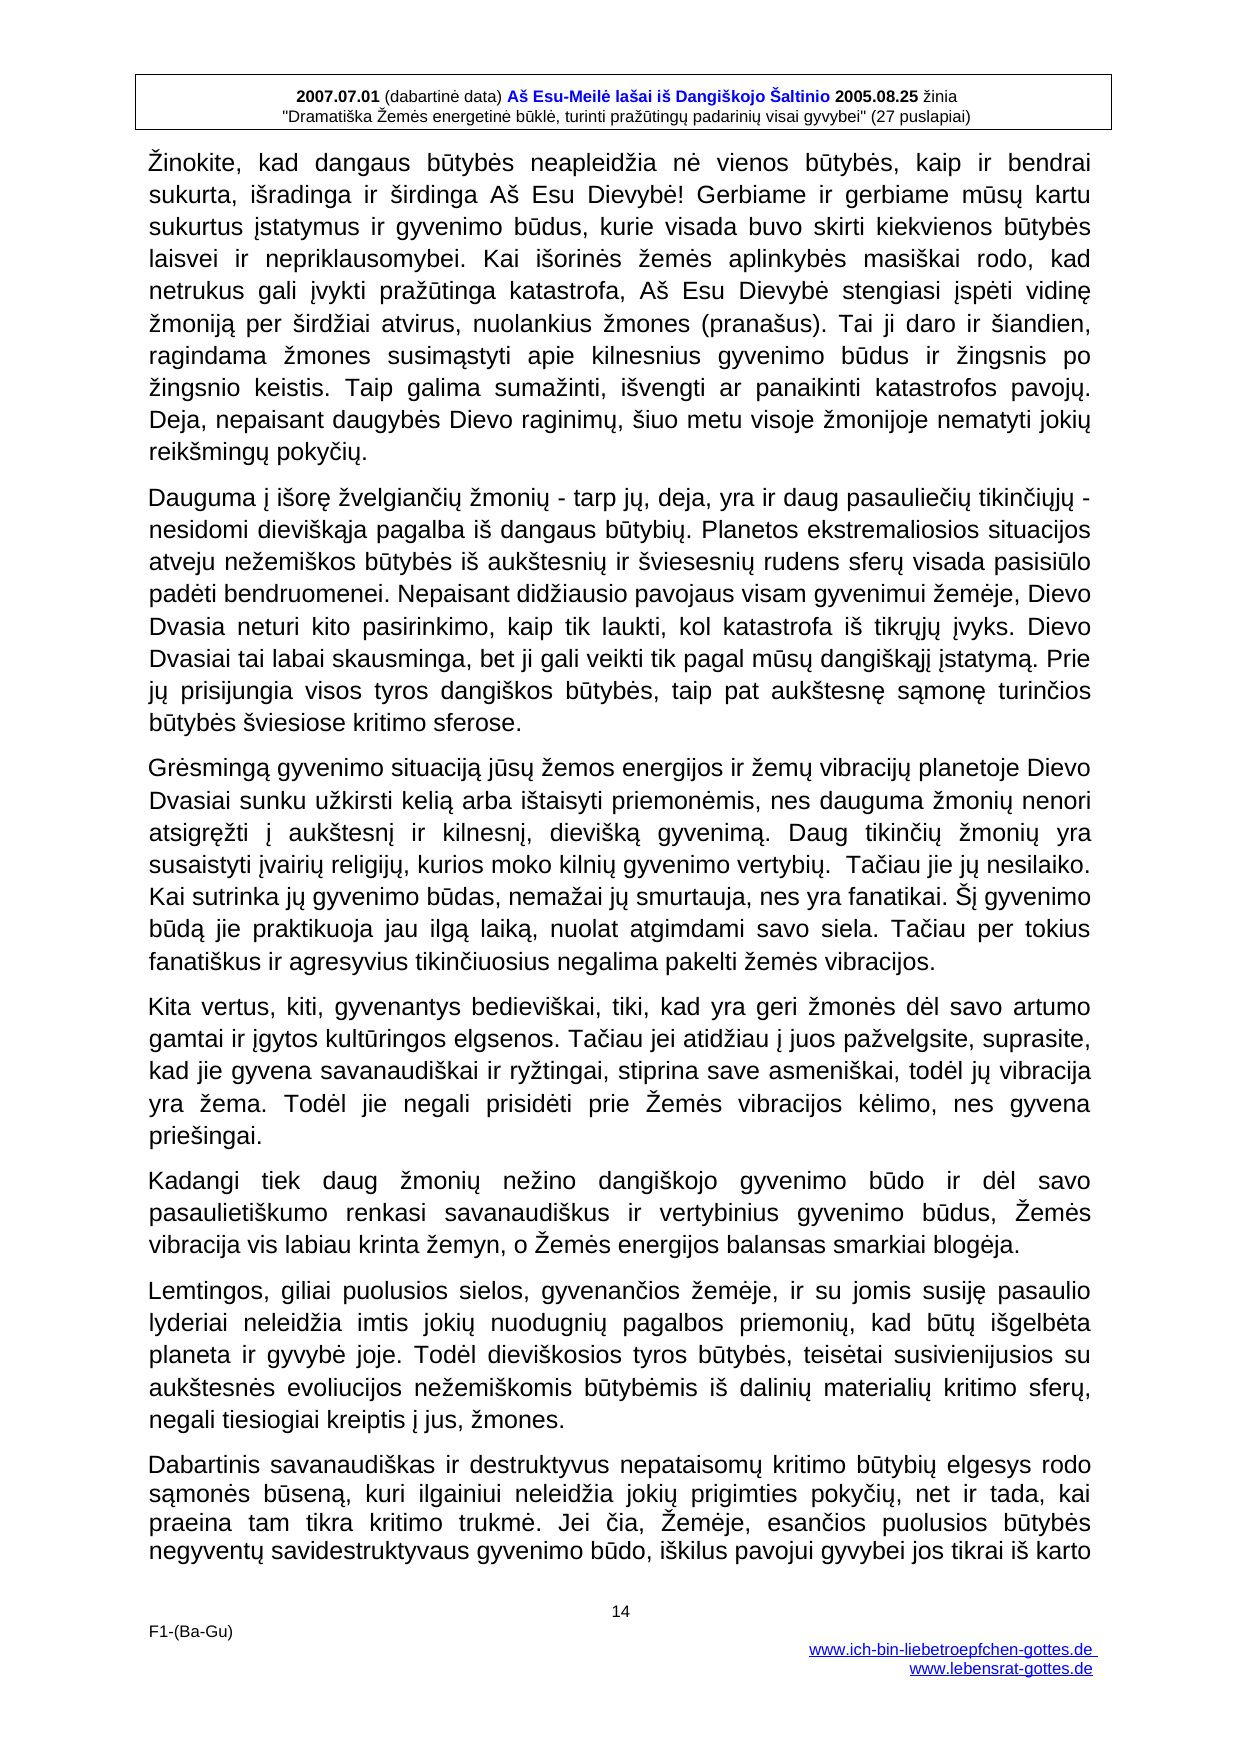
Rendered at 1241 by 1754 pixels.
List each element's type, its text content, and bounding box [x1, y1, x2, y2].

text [148, 1450, 1093, 1565]
text Grėsmingą gyvenimo situaciją jūsų žemos energijos ir žemų vibracijų planetoje Dievo Dvasiai sunku užkirsti kelią arba ištaisyti priemonėmis, nes dauguma žmonių nenori atsigręžti į aukštesnį ir kilnesnį, dievišką gyvenimą. Daug tikinčių žmonių yra susaistyti įvairių religijų, kurios moko kilnių gyvenimo vertybių. Tačiau jie jų nesilaiko. Kai sutrinka jų gyvenimo būdas, nemažai jų smurtauja, nes yra fanatikai. Šį gyvenimo būdą jie praktikuoja jau ilgą laiką, nuolat atgimdami savo siela. Tačiau per tokius fanatiškus ir agresyvius tikinčiuosius negalima pakelti žemės vibracijos. [148, 753, 1093, 975]
text Žinokite, kad dangaus būtybės neapleidžia nė vienos būtybės, kaip ir bendrai sukurta, išradinga ir širdinga Aš Esu Dievybė! Gerbiame ir gerbiame mūsų kartu sukurtus įstatymus ir gyvenimo būdus, kurie visada buvo skirti kiekvienos būtybės laisvei ir nepriklausomybei. Kai išorinės žemės aplinkybės masiškai rodo, kad netrukus gali įvykti pražūtinga katastrofa, Aš Esu Dievybė stengiasi įspėti vidinę žmoniją per širdžiai atvirus, nuolankius žmones (pranašus). Tai ji daro ir šiandien, ragindama žmones susimąstyti apie kilnesnius gyvenimo būdus ir žingsnis po žingsnio keistis. Taip galima sumažinti, išvengti ar panaikinti katastrofos pavojų. Deja, nepaisant daugybės Dievo raginimų, šiuo metu visoje žmonijoje nematyti jokių reikšmingų pokyčių. [148, 148, 1093, 466]
text Lemtingos, giliai puolusios sielos, gyvenančios žemėje, ir su jomis susiję pasaulio lyderiai neleidžia imtis jokių nuodugnių pagalbos priemonių, kad būtų išgelbėta planeta ir gyvybė joje. Todėl dieviškosios tyros būtybės, teisėtai susivienijusios su aukštesnės evoliucijos nežemiškomis būtybėmis iš dalinių materialių kritimo sferų, negali tiesiogiai kreiptis į jus, žmones. [148, 1276, 1093, 1433]
text Kita vertus, kiti, gyvenantys bedieviškai, tiki, kad yra geri žmonės dėl savo artumo gamtai ir įgytos kultūringos elgsenos. Tačiau jei atidžiau į juos pažvelgsite, suprasite, kad jie gyvena savanaudiškai ir ryžtingai, stiprina save asmeniškai, todėl jų vibracija yra žema. Todėl jie negali prisidėti prie Žemės vibracijos kėlimo, nes gyvena priešingai. [148, 992, 1093, 1149]
text Kadangi tiek daug žmonių nežino dangiškojo gyvenimo būdo ir dėl savo pasaulietiškumo renkasi savanaudiškus ir vertybinius gyvenimo būdus, Žemės vibracija vis labiau krinta žemyn, o Žemės energijos balansas smarkiai blogėja. [148, 1166, 1093, 1259]
text Dauguma į išorę žvelgiančių žmonių - tarp jų, deja, yra ir daug pasauliečių tikinčiųjų - nesidomi dieviškąja pagalba iš dangaus būtybių. Planetos ekstremaliosios situacijos atveju nežemiškos būtybės iš aukštesnių ir šviesesnių rudens sferų visada pasisiūlo padėti bendruomenei. Nepaisant didžiausio pavojaus visam gyvenimui žemėje, Dievo Dvasia neturi kito pasirinkimo, kaip tik laukti, kol katastrofa iš tikrųjų įvyks. Dievo Dvasiai tai labai skausminga, bet ji gali veikti tik pagal mūsų dangiškąjį įstatymą. Prie jų prisijungia visos tyros dangiškos būtybės, taip pat aukštesnę sąmonę turinčios būtybės šviesiose kritimo sferose. [148, 483, 1093, 737]
